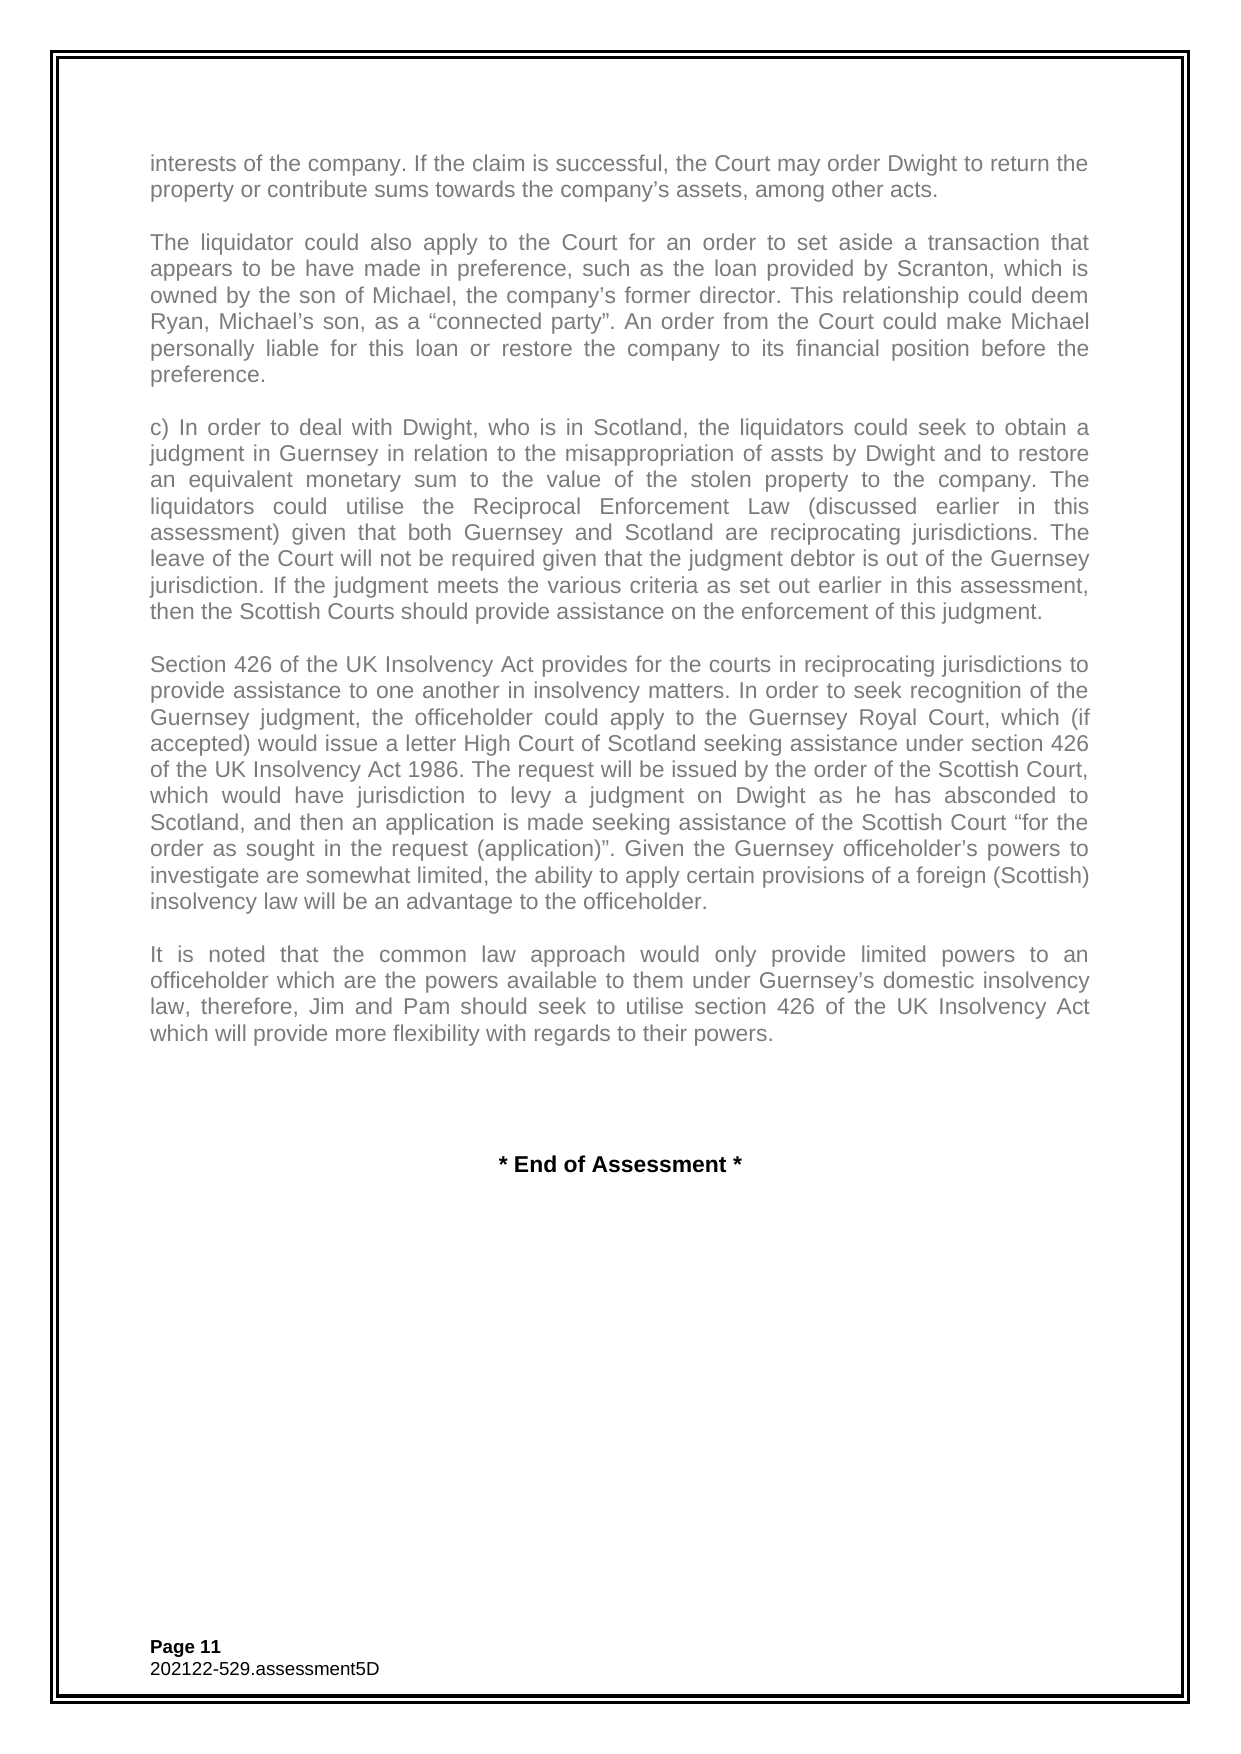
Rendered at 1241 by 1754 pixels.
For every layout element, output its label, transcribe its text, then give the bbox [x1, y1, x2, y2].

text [150, 150, 1090, 203]
text It is noted that the common law approach would only provide limited powers to an officeholder which are the powers available to them under Guernsey’s domestic insolvency law, therefore, Jim and Pam should seek to utilise section 426 of the UK Insolvency Act which will provide more flexibility with regards to their powers. [150, 941, 1090, 1046]
text Section 426 of the UK Insolvency Act provides for the courts in reciprocating jurisdictions to provide assistance to one another in insolvency matters. In order to seek recognition of the Guernsey judgment, the officeholder could apply to the Guernsey Royal Court, which (if accepted) would issue a letter High Court of Scotland seeking assistance under section 426 of the UK Insolvency Act 1986. The request will be issued by the order of the Scottish Court, which would have jurisdiction to levy a judgment on Dwight as he has absconded to Scotland, and then an application is made seeking assistance of the Scottish Court “for the order as sought in the request (application)”. Given the Guernsey officeholder’s powers to investigate are somewhat limited, the ability to apply certain provisions of a foreign (Scottish) insolvency law will be an advantage to the officeholder. [150, 651, 1090, 914]
text c) In order to deal with Dwight, who is in Scotland, the liquidators could seek to obtain a judgment in Guernsey in relation to the misappropriation of assts by Dwight and to restore an equivalent monetary sum to the value of the stolen property to the company. The liquidators could utilise the Reciprocal Enforcement Law (discussed earlier in this assessment) given that both Guernsey and Scotland are reciprocating jurisdictions. The leave of the Court will not be required given that the judgment debtor is out of the Guernsey jurisdiction. If the judgment meets the various criteria as set out earlier in this assessment, then the Scottish Courts should provide assistance on the enforcement of this judgment. [150, 413, 1090, 624]
text * End of Assessment * [150, 1151, 1090, 1178]
text The liquidator could also apply to the Court for an order to set aside a transaction that appears to be have made in preference, such as the loan provided by Scranton, which is owned by the son of Michael, the company’s former director. This relationship could deem Ryan, Michael’s son, as a “connected party”. An order from the Court could make Michael personally liable for this loan or restore the company to its financial position before the preference. [150, 229, 1090, 387]
